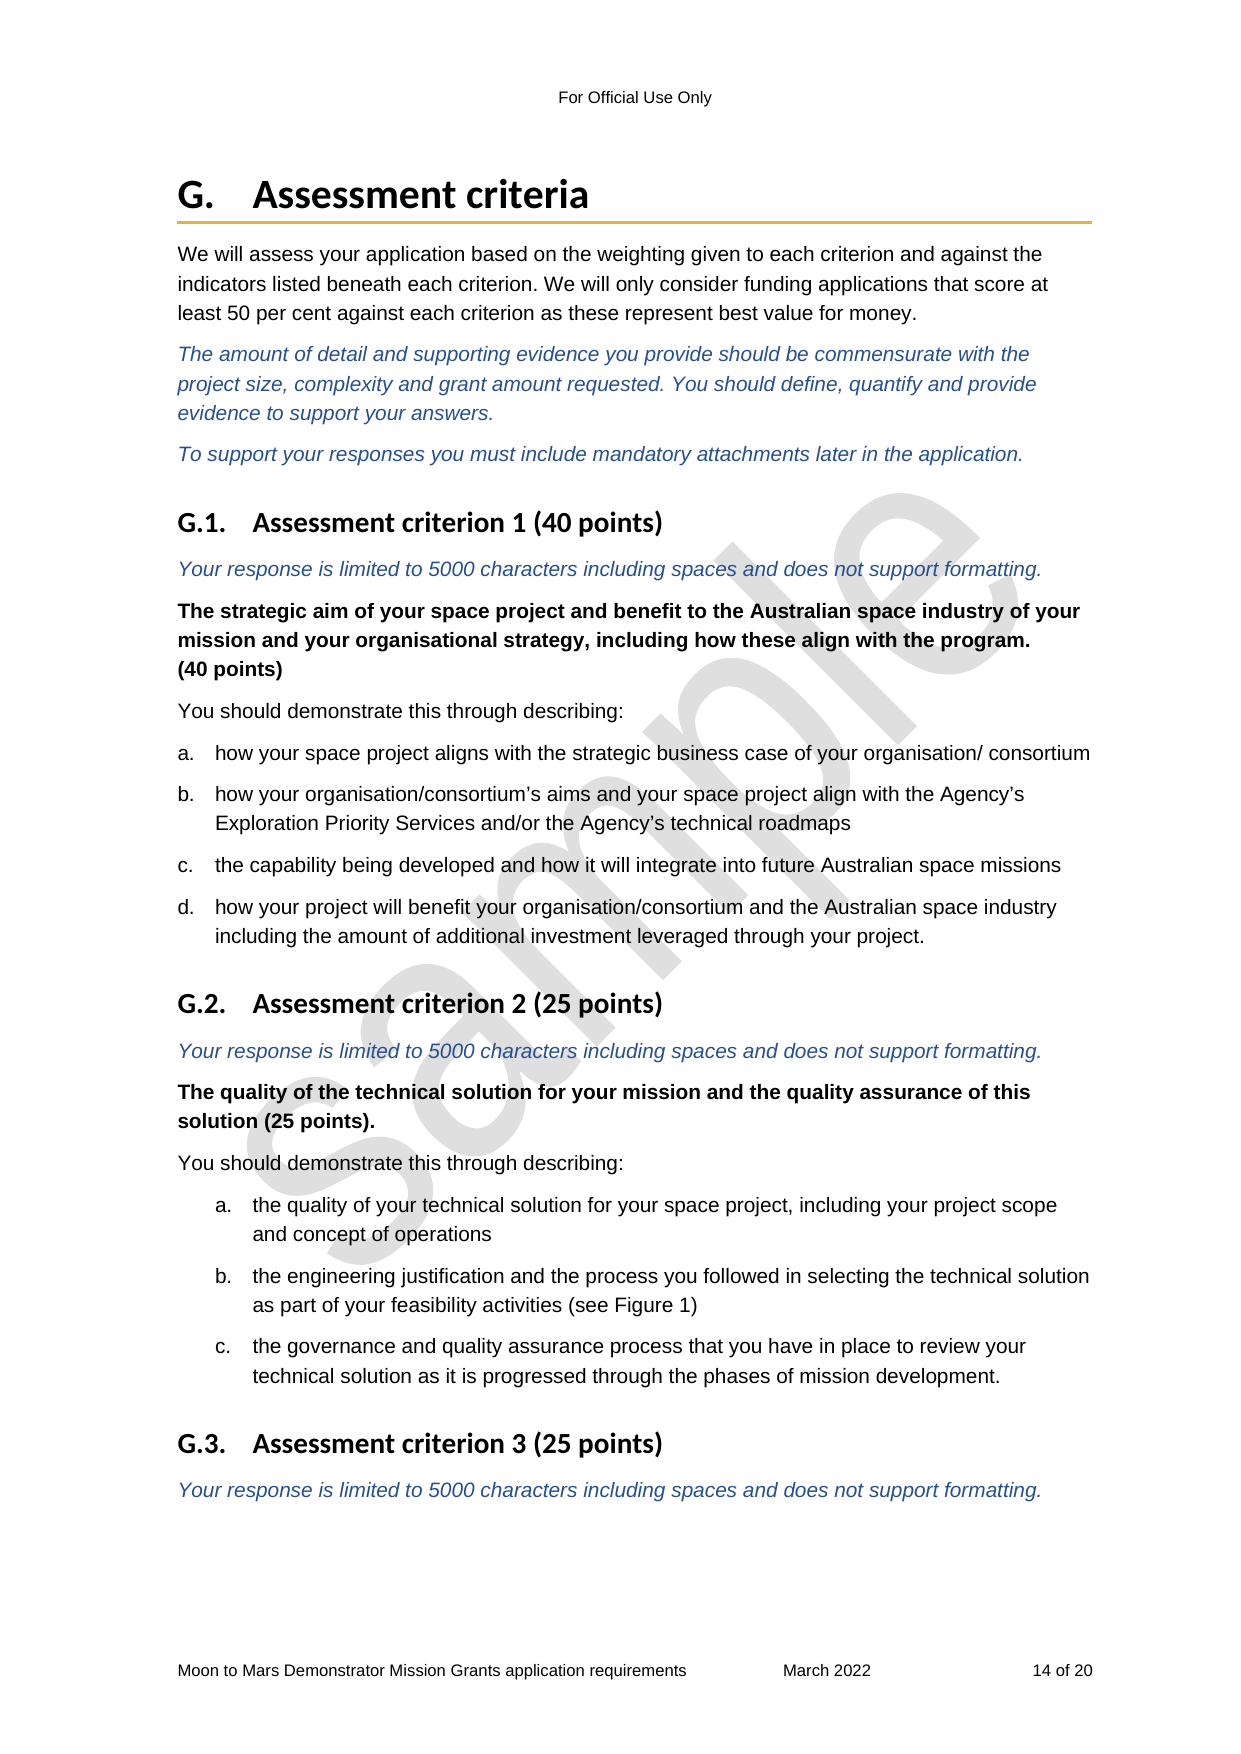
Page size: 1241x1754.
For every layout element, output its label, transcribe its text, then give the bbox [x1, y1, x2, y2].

subtitle Assessment criteria [177, 168, 1092, 221]
subtitle Assessment criterion 3 (25 points) [177, 1425, 1092, 1461]
list the engineering justification and the process you followed in selecting the technical solution as part of your feasibility activities (see Figure 1) [215, 1258, 1092, 1317]
text Your response is limited to 5000 characters including spaces and does not support formatting. [177, 1473, 1092, 1502]
text You should demonstrate this through describing: [177, 1146, 1092, 1175]
text To support your responses you must include mandatory attachments later in the application. [177, 437, 1092, 466]
text Your response is limited to 5000 characters including spaces and does not support formatting. [177, 552, 1092, 581]
list how your organisation/consortium’s aims and your space project align with the Agency’s Exploration Priority Services and/or the Agency’s technical roadmaps [177, 777, 1092, 835]
text The quality of the technical solution for your mission and the quality assurance of this solution (25 points). [177, 1075, 1092, 1133]
list how your space project aligns with the strategic business case of your organisation/ consortium [177, 735, 1092, 764]
text Your response is limited to 5000 characters including spaces and does not support formatting. [177, 1033, 1092, 1062]
list the governance and quality assurance process that you have in place to review your technical solution as it is progressed through the phases of mission development. [215, 1329, 1092, 1387]
text The amount of detail and supporting evidence you provide should be commensurate with the project size, complexity and grant amount requested. You should define, quantify and provide evidence to support your answers. [177, 337, 1092, 424]
text You should demonstrate this through describing: [177, 693, 1092, 723]
subtitle Assessment criterion 1 (40 points) [177, 504, 1092, 539]
list the capability being developed and how it will integrate into future Australian space missions [177, 848, 1092, 877]
subtitle Assessment criterion 2 (25 points) [177, 985, 1092, 1021]
list how your project will benefit your organisation/consortium and the Australian space industry including the amount of additional investment leveraged through your project. [177, 889, 1092, 948]
list the quality of your technical solution for your space project, including your project scope and concept of operations [215, 1187, 1092, 1246]
text We will assess your application based on the weighting given to each criterion and against the indicators listed beneath each criterion. We will only consider funding applications that score at least 50 per cent against each criterion as these represent best value for money. [177, 237, 1092, 324]
text The strategic aim of your space project and benefit to the Australian space industry of your mission and your organisational strategy, including how these align with the program. (40 points) [177, 593, 1092, 681]
